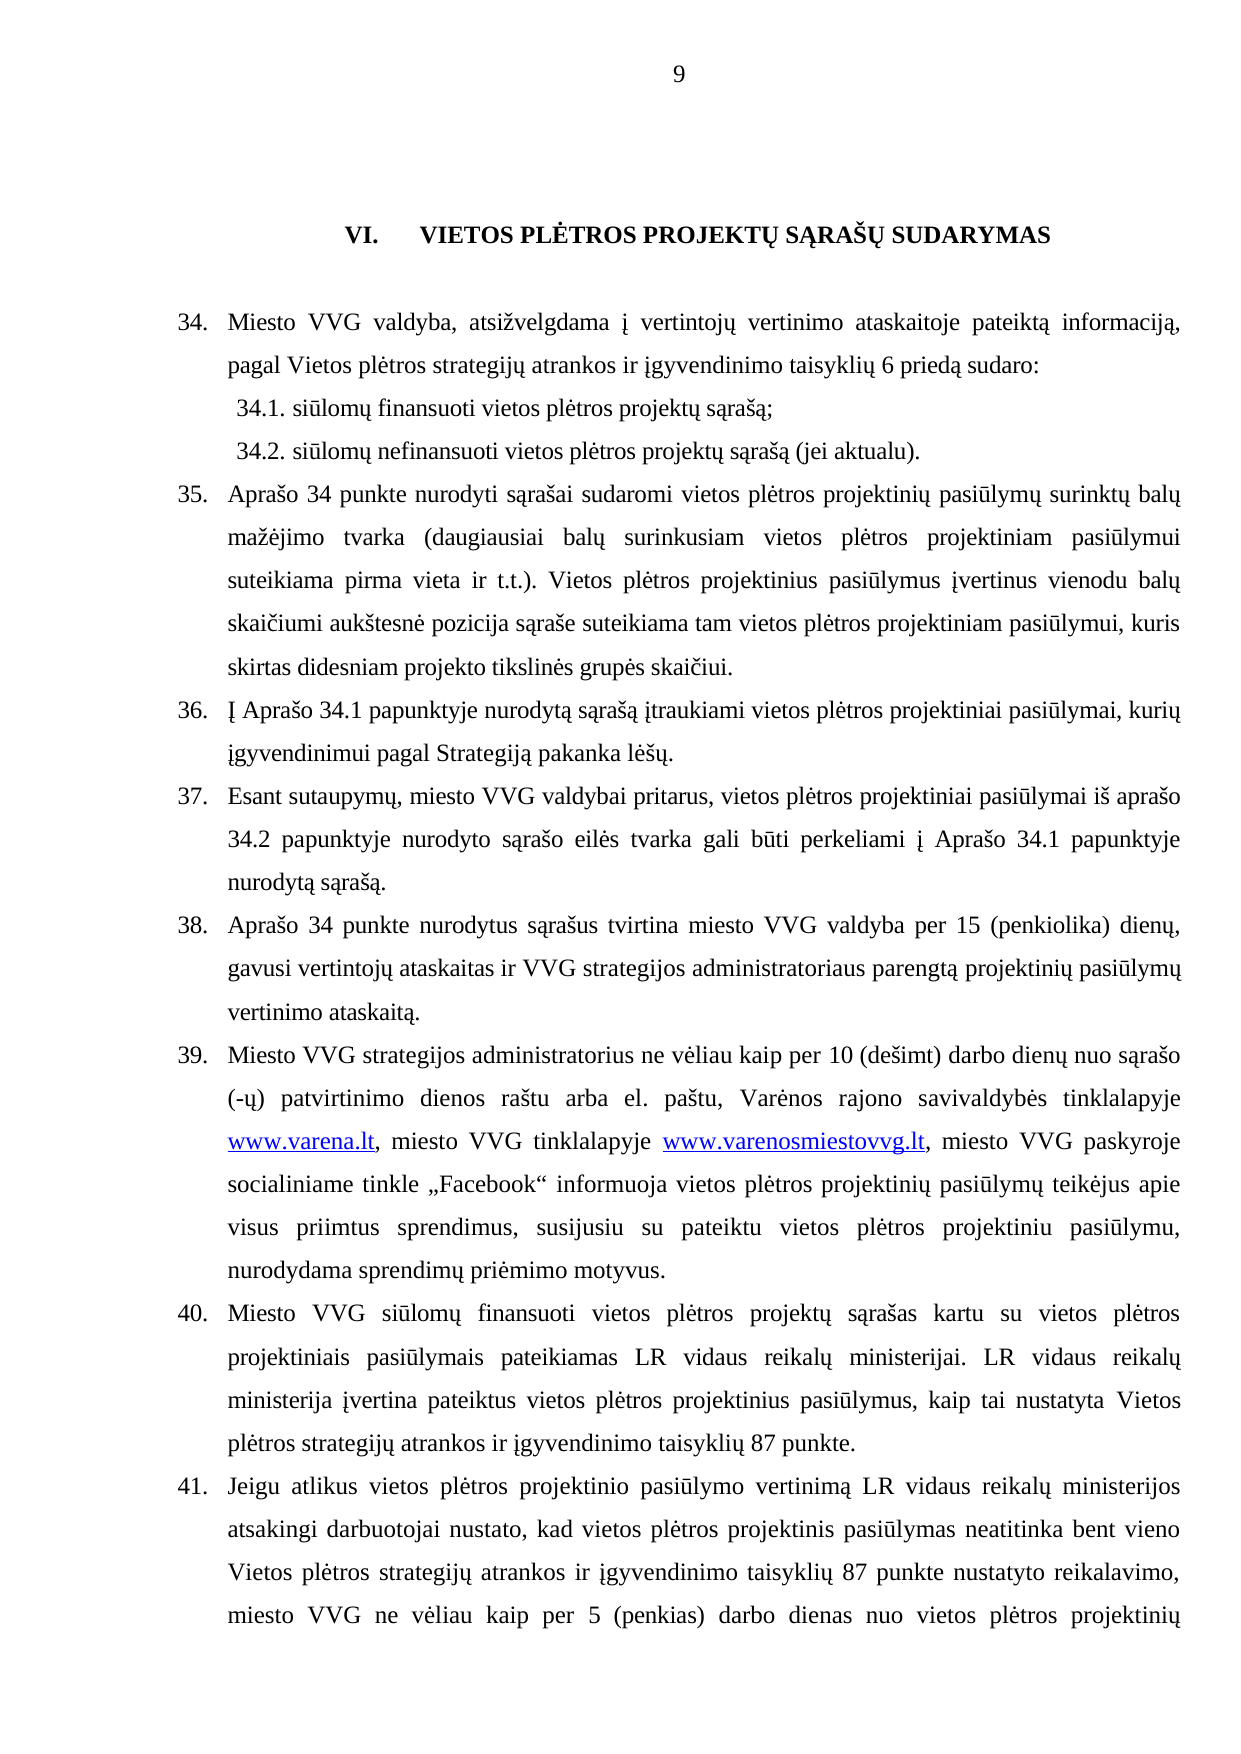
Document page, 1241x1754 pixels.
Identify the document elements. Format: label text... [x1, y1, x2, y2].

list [177, 1471, 1181, 1629]
list siūlomų nefinansuoti vietos plėtros projektų sąrašą (jei aktualu). [236, 436, 1181, 465]
list Aprašo 34 punkte nurodytus sąrašus tvirtina miesto VVG valdyba per 15 (penkiolika) dienų, gavusi vertintojų ataskaitas ir VVG strategijos administratoriaus parengtą projektinių pasiūlymų vertinimo ataskaitą. [177, 910, 1181, 1025]
list siūlomų finansuoti vietos plėtros projektų sąrašą; [236, 393, 1181, 422]
list Miesto VVG siūlomų finansuoti vietos plėtros projektų sąrašas kartu su vietos plėtros projektiniais pasiūlymais pateikiamas LR vidaus reikalų ministerijai. LR vidaus reikalų ministerija įvertina pateiktus vietos plėtros projektinius pasiūlymus, kaip tai nustatyta Vietos plėtros strategijų atrankos ir įgyvendinimo taisyklių 87 punkte. [177, 1298, 1181, 1457]
list Aprašo 34 punkte nurodyti sąrašai sudaromi vietos plėtros projektinių pasiūlymų surinktų balų mažėjimo tvarka (daugiausiai balų surinkusiam vietos plėtros projektiniam pasiūlymui suteikiama pirma vieta ir t.t.). Vietos plėtros projektinius pasiūlymus įvertinus vienodu balų skaičiumi aukštesnė pozicija sąraše suteikiama tam vietos plėtros projektiniam pasiūlymui, kuris skirtas didesniam projekto tikslinės grupės skaičiui. [177, 479, 1181, 680]
list Esant sutaupymų, miesto VVG valdybai pritarus, vietos plėtros projektiniai pasiūlymai iš aprašo 34.2 papunktyje nurodyto sąrašo eilės tvarka gali būti perkeliami į Aprašo 34.1 papunktyje nurodytą sąrašą. [177, 781, 1181, 896]
list Miesto VVG strategijos administratorius ne vėliau kaip per 10 (dešimt) darbo dienų nuo sąrašo (-ų) patvirtinimo dienos raštu arba el. paštu, Varėnos rajono savivaldybės tinklalapyje www.varena.lt, miesto VVG tinklalapyje www.varenosmiestovvg.lt, miesto VVG paskyroje socialiniame tinkle „Facebook“ informuoja vietos plėtros projektinių pasiūlymų teikėjus apie visus priimtus sprendimus, susijusiu su pateiktu vietos plėtros projektiniu pasiūlymu, nurodydama sprendimų priėmimo motyvus. [177, 1040, 1181, 1284]
list Miesto VVG valdyba, atsižvelgdama į vertintojų vertinimo ataskaitoje pateiktą informaciją, pagal Vietos plėtros strategijų atrankos ir įgyvendinimo taisyklių 6 priedą sudaro: [177, 307, 1181, 378]
list VIETOS PLĖTROS PROJEKTŲ SĄRAŠŲ SUDARYMAS [215, 220, 1181, 249]
list Į Aprašo 34.1 papunktyje nurodytą sąrašą įtraukiami vietos plėtros projektiniai pasiūlymai, kurių įgyvendinimui pagal Strategiją pakanka lėšų. [177, 695, 1181, 767]
